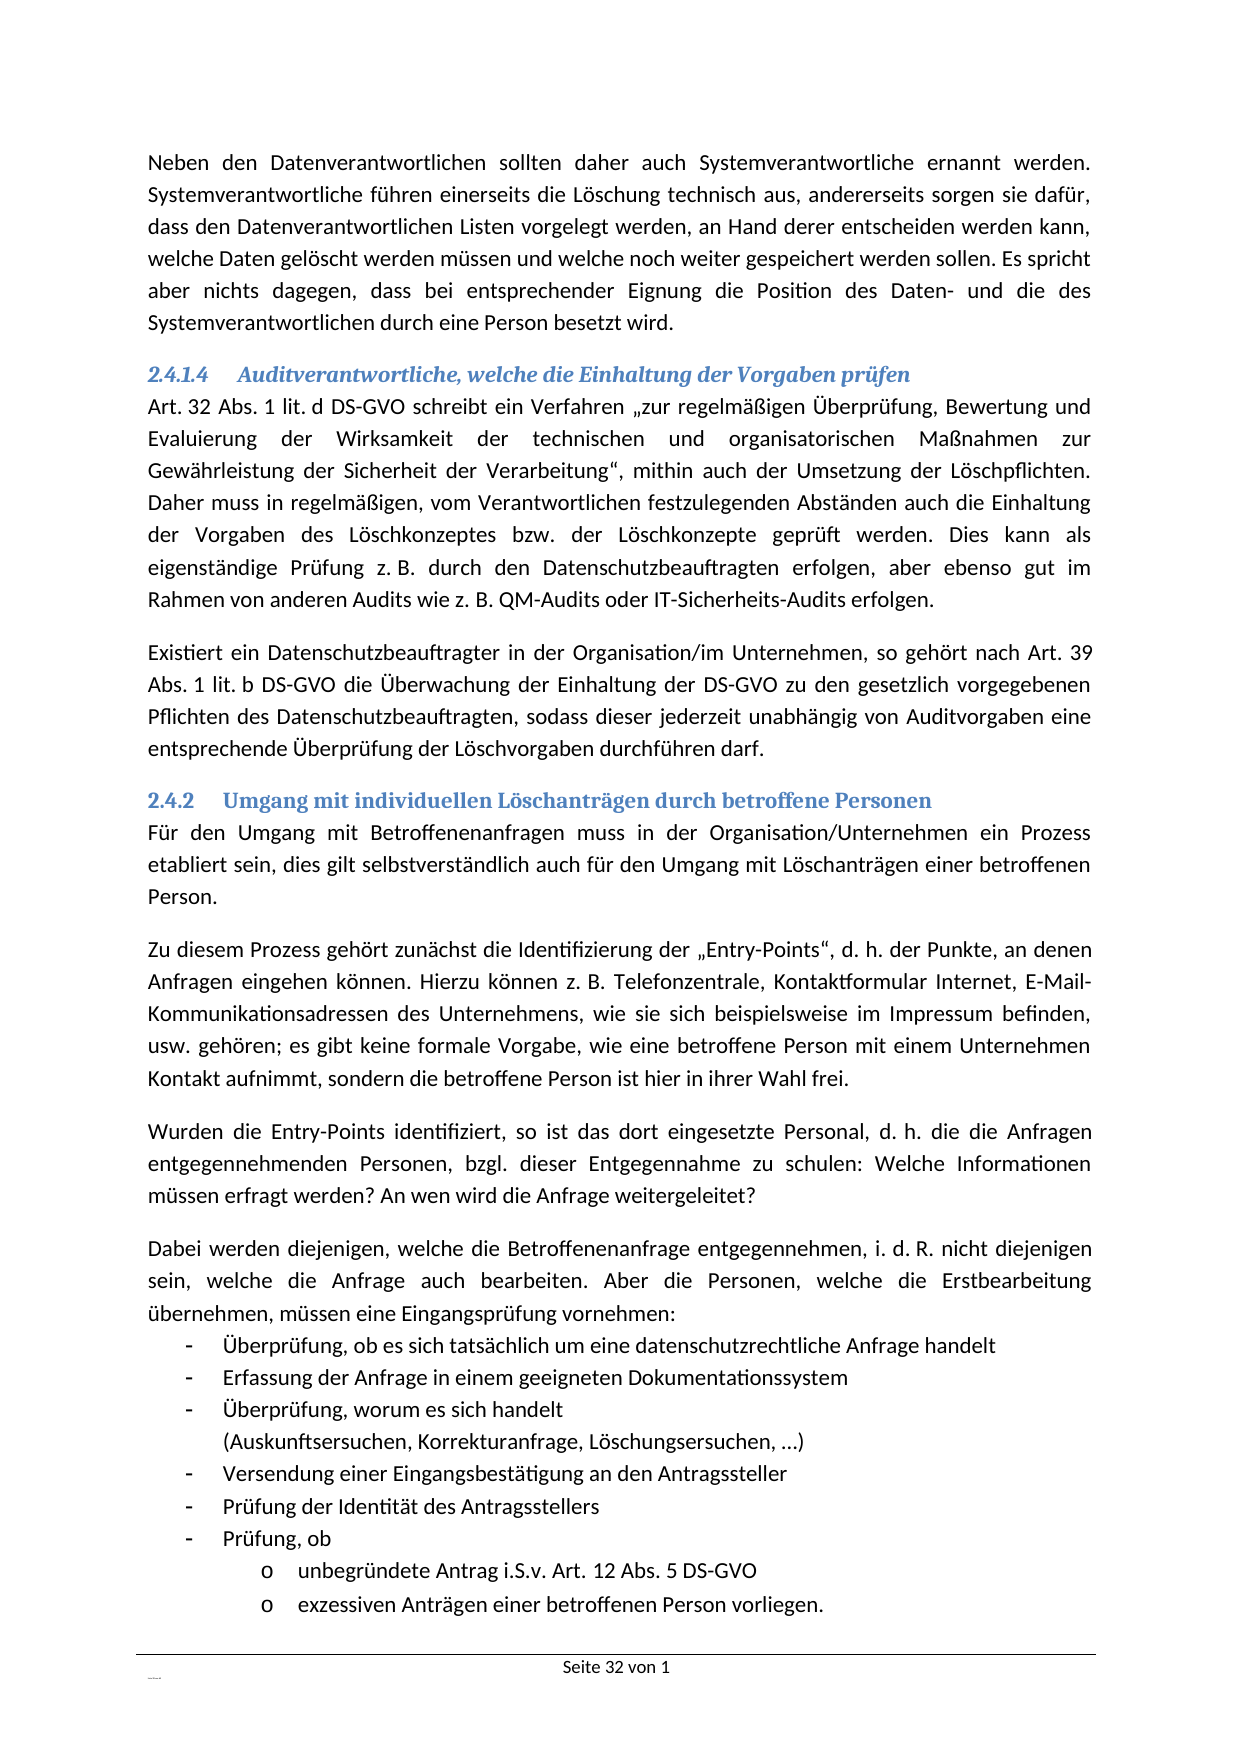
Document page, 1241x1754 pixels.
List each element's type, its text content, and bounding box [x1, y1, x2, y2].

list unbegründete Antrag i.S.v. Art. 12 Abs. 5 DS-GVO [260, 1556, 1093, 1585]
list Erfassung der Anfrage in einem geeigneten Dokumentationssystem [185, 1363, 1093, 1391]
list Prüfung der Identität des Antragsstellers [185, 1492, 1093, 1520]
subtitle Auditverantwortliche, welche die Einhaltung der Vorgaben prüfen [148, 362, 1093, 388]
list Versendung einer Eingangsbestätigung an den Antragssteller [185, 1459, 1093, 1488]
list Überprüfung, ob es sich tatsächlich um eine datenschutzrechtliche Anfrage handelt [185, 1331, 1093, 1359]
list Prüfung, ob [185, 1524, 1093, 1552]
text Existiert ein Datenschutzbeauftragter in der Organisation/im Unternehmen, so gehört nach Art. 39 Abs. 1 lit. b DS-GVO die Überwachung der Einhaltung der DS-GVO zu den gesetzlich vorgegebenen Pflichten des Datenschutzbeauftragten, sodass dieser jederzeit unabhängig von Auditvorgaben eine entsprechende Überprüfung der Löschvorgaben durchführen darf. [148, 638, 1093, 762]
text Art. 32 Abs. 1 lit. d DS-GVO schreibt ein Verfahren „zur regelmäßigen Überprüfung, Bewertung und Evaluierung der Wirksamkeit der technischen und organisatorischen Maßnahmen zur Gewährleistung der Sicherheit der Verarbeitung“, mithin auch der Umsetzung der Löschpflichten. Daher muss in regelmäßigen, vom Verantwortlichen festzulegenden Abständen auch die Einhaltung der Vorgaben des Löschkonzeptes bzw. der Löschkonzepte geprüft werden. Dies kann als eigenständige Prüfung z. B. durch den Datenschutzbeauftragten erfolgen, aber ebenso gut im Rahmen von anderen Audits wie z. B. QM-Audits oder IT-Sicherheits-Audits erfolgen. [148, 392, 1093, 613]
text Zu diesem Prozess gehört zunächst die Identifizierung der „Entry-Points“, d. h. der Punkte, an denen Anfragen eingehen können. Hierzu können z. B. Telefonzentrale, Kontaktformular Internet, E-Mail-Kommunikationsadressen des Unternehmens, wie sie sich beispielsweise im Impressum befinden, usw. gehören; es gibt keine formale Vorgabe, wie eine betroffene Person mit einem Unternehmen Kontakt aufnimmt, sondern die betroffene Person ist hier in ihrer Wahl frei. [148, 935, 1093, 1092]
list Überprüfung, worum es sich handelt [185, 1395, 1093, 1423]
text Für den Umgang mit Betroffenenanfragen muss in der Organisation/Unternehmen ein Prozess etabliert sein, dies gilt selbstverständlich auch für den Umgang mit Löschanträgen einer betroffenen Person. [148, 818, 1093, 910]
subtitle Umgang mit individuellen Löschanträgen durch betroffene Personen [148, 787, 1093, 814]
list (Auskunftsersuchen, Korrekturanfrage, Löschungsersuchen, …) [223, 1427, 1093, 1455]
list exzessiven Anträgen einer betroffenen Person vorliegen. [260, 1590, 1093, 1619]
text Neben den Datenverantwortlichen sollten daher auch Systemverantwortliche ernannt werden. Systemverantwortliche führen einerseits die Löschung technisch aus, andererseits sorgen sie dafür, dass den Datenverantwortlichen Listen vorgelegt werden, an Hand derer entscheiden werden kann, welche Daten gelöscht werden müssen und welche noch weiter gespeichert werden sollen. Es spricht aber nichts dagegen, dass bei entsprechender Eignung die Position des Daten- und die des Systemverantwortlichen durch eine Person besetzt wird. [148, 148, 1093, 337]
text Dabei werden diejenigen, welche die Betroffenenanfrage entgegennehmen, i. d. R. nicht diejenigen sein, welche die Anfrage auch bearbeiten. Aber die Personen, welche die Erstbearbeitung übernehmen, müssen eine Eingangsprüfung vornehmen: [148, 1234, 1093, 1327]
text Wurden die Entry-Points identifiziert, so ist das dort eingesetzte Personal, d. h. die die Anfragen entgegennehmenden Personen, bzgl. dieser Entgegennahme zu schulen: Welche Informationen müssen erfragt werden? An wen wird die Anfrage weitergeleitet? [148, 1117, 1093, 1209]
